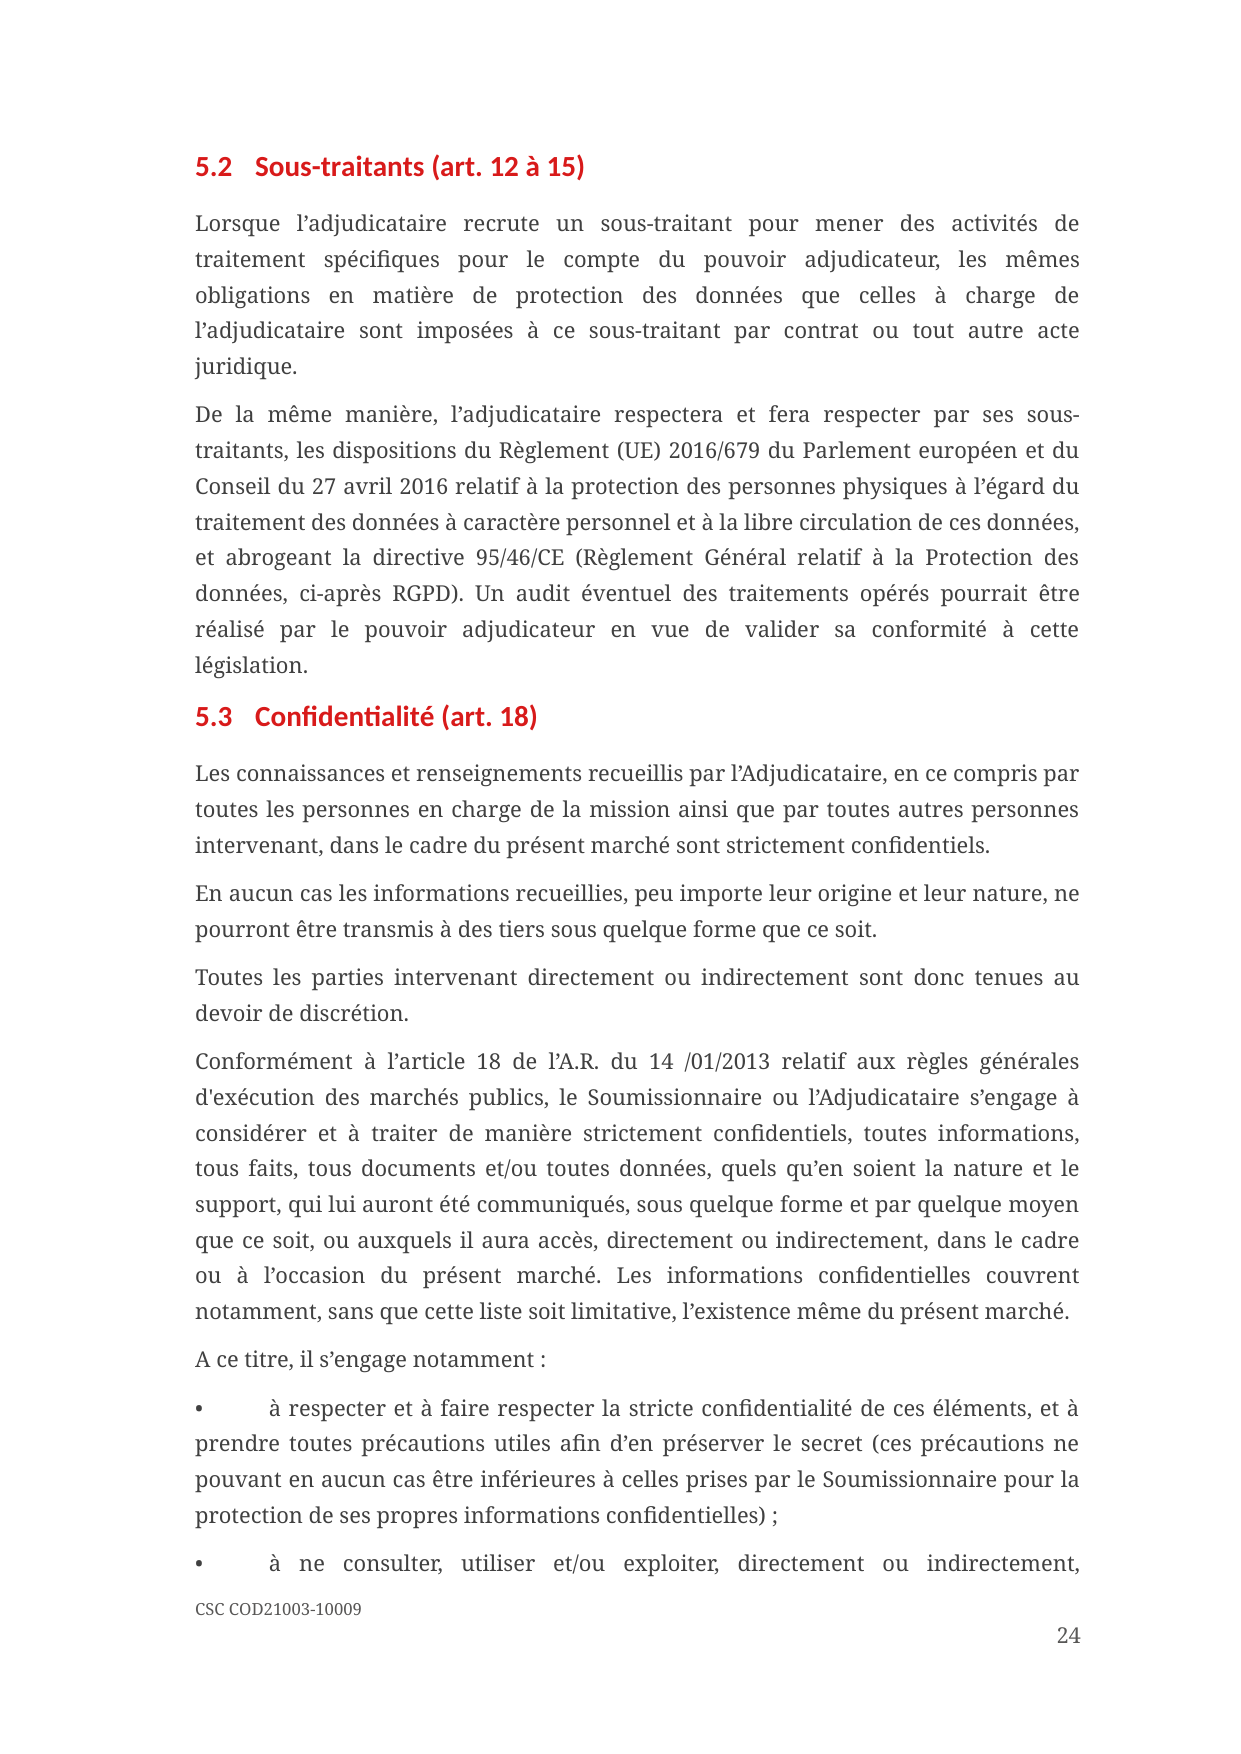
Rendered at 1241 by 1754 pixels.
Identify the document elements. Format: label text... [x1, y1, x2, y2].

text A ce titre, il s’engage notamment : [195, 1344, 1081, 1374]
text Conformément à l’article 18 de l’A.R. du 14 /01/2013 relatif aux règles générales d'exécution des marchés publics, le Soumissionnaire ou l’Adjudicataire s’engage à considérer et à traiter de manière strictement confidentiels, toutes informations, tous faits, tous documents et/ou toutes données, quels qu’en soient la nature et le support, qui lui auront été communiqués, sous quelque forme et par quelque moyen que ce soit, ou auxquels il aura accès, directement ou indirectement, dans le cadre ou à l’occasion du présent marché. Les informations confidentielles couvrent notamment, sans que cette liste soit limitative, l’existence même du présent marché. [195, 1046, 1081, 1326]
subtitle Sous-traitants (art. 12 à 15) [195, 148, 1081, 183]
text Toutes les parties intervenant directement ou indirectement sont donc tenues au devoir de discrétion. [195, 962, 1081, 1028]
text De la même manière, l’adjudicataire respectera et fera respecter par ses sous-traitants, les dispositions du Règlement (UE) 2016/679 du Parlement européen et du Conseil du 27 avril 2016 relatif à la protection des personnes physiques à l’égard du traitement des données à caractère personnel et à la libre circulation de ces données, et abrogeant la directive 95/46/CE (Règlement Général relatif à la Protection des données, ci-après RGPD). Un audit éventuel des traitements opérés pourrait être réalisé par le pouvoir adjudicateur en vue de valider sa conformité à cette législation. [195, 399, 1081, 679]
text Lorsque l’adjudicataire recrute un sous-traitant pour mener des activités de traitement spécifiques pour le compte du pouvoir adjudicateur, les mêmes obligations en matière de protection des données que celles à charge de l’adjudicataire sont imposées à ce sous-traitant par contrat ou tout autre acte juridique. [195, 208, 1081, 381]
text • à respecter et à faire respecter la stricte confidentialité de ces éléments, et à prendre toutes précautions utiles afin d’en préserver le secret (ces précautions ne pouvant en aucun cas être inférieures à celles prises par le Soumissionnaire pour la protection de ses propres informations confidentielles) ; [195, 1393, 1081, 1529]
subtitle Confidentialité (art. 18) [195, 698, 1081, 733]
text Les connaissances et renseignements recueillis par l’Adjudicataire, en ce compris par toutes les personnes en charge de la mission ainsi que par toutes autres personnes intervenant, dans le cadre du présent marché sont strictement confidentiels. [195, 758, 1081, 860]
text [195, 1548, 1081, 1578]
text En aucun cas les informations recueillies, peu importe leur origine et leur nature, ne pourront être transmis à des tiers sous quelque forme que ce soit. [195, 878, 1081, 944]
